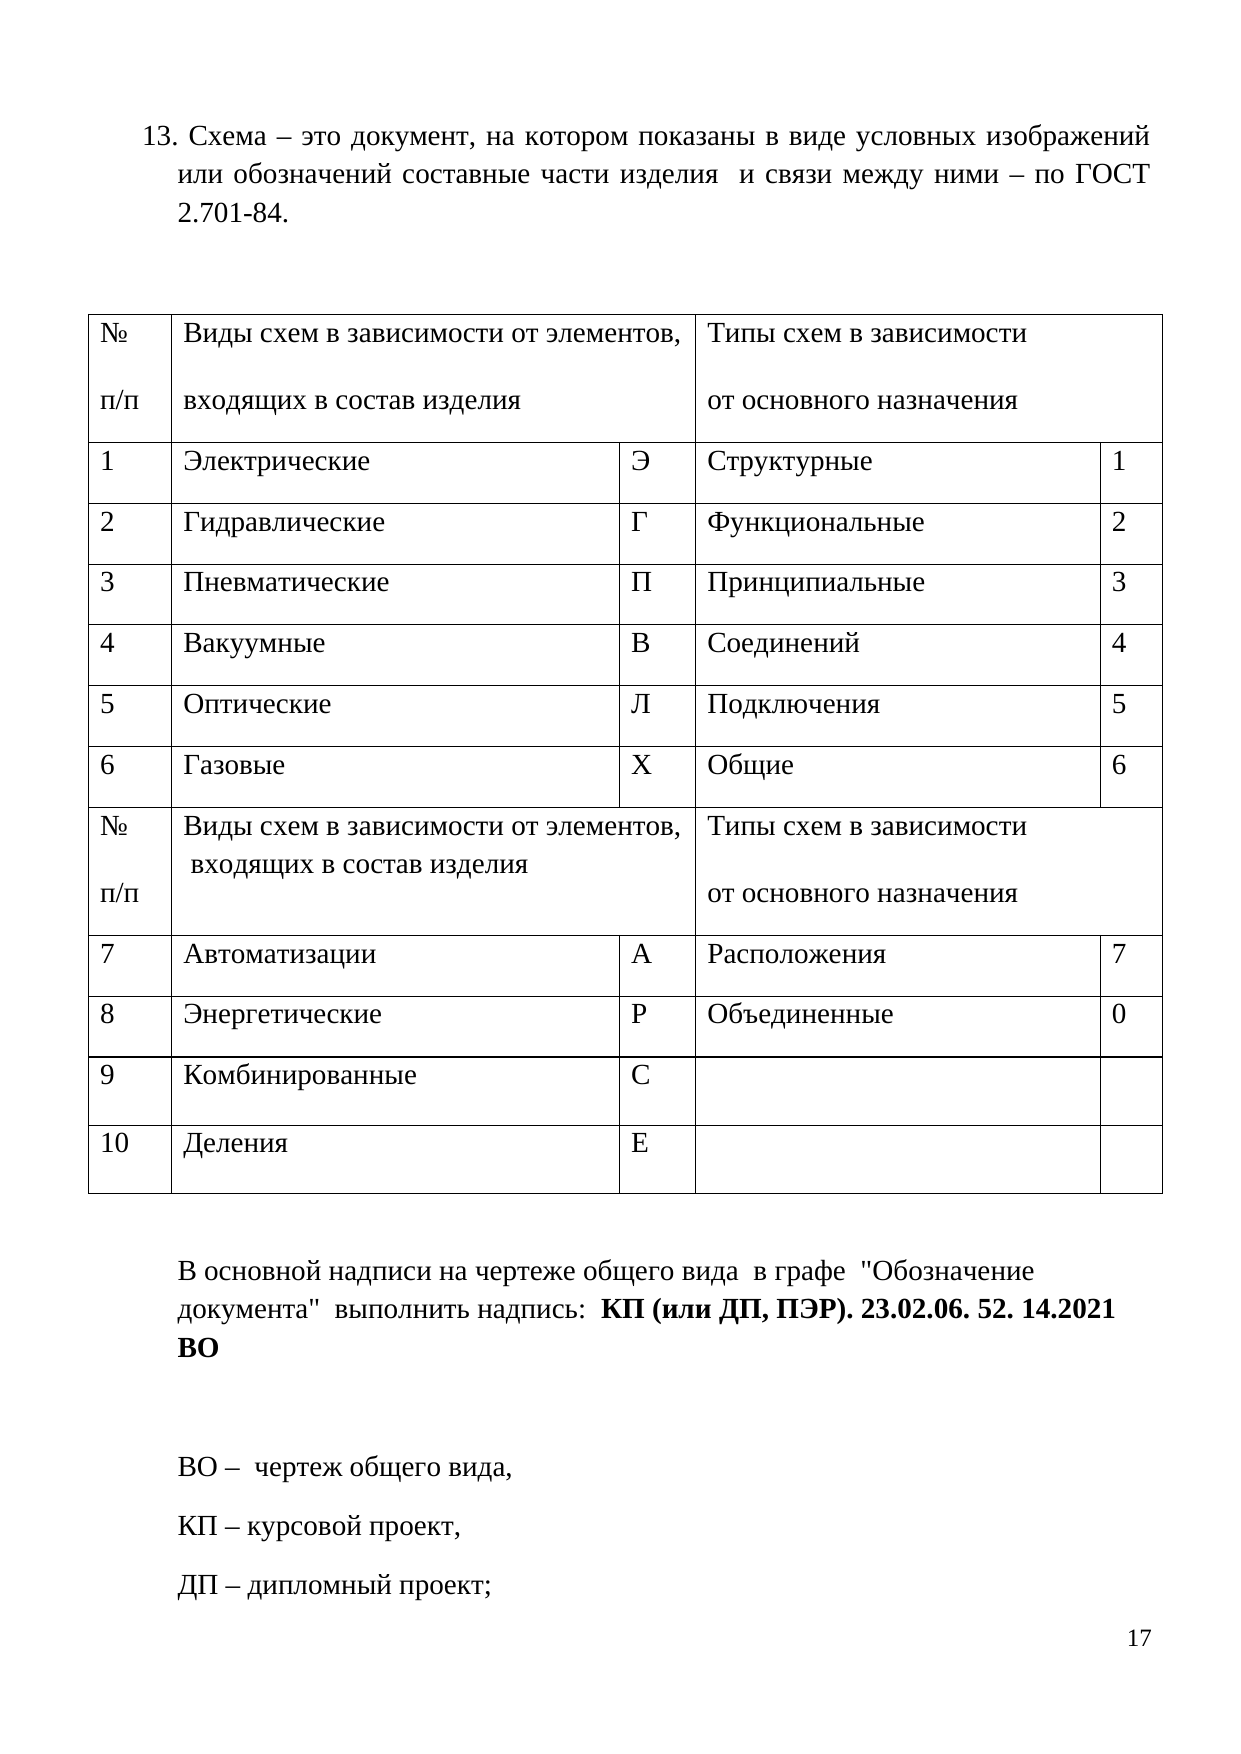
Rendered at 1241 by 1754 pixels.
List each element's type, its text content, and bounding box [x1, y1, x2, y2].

table_cell Функциональные [696, 504, 1100, 563]
table_cell Подключения [696, 686, 1100, 746]
table_cell Гидравлические [172, 504, 619, 563]
table_cell 7 [1101, 936, 1162, 996]
table_cell 1 [89, 443, 171, 503]
table_cell 9 [89, 1058, 171, 1124]
table_cell Деления [172, 1126, 619, 1192]
table_cell А [620, 936, 695, 996]
text КП – курсовой проект, [177, 1508, 1152, 1542]
table_cell Х [620, 747, 695, 807]
table_cell 4 [1101, 625, 1162, 685]
table_cell 3 [89, 565, 171, 624]
table_cell Э [620, 443, 695, 503]
text 13. Схема – это документ, на котором показаны в виде условных изображений или обозначений составные части изделия и связи между ними – по ГОСТ 2.701-84. [142, 118, 1152, 229]
table_cell [1101, 1126, 1162, 1192]
table_cell Пневматические [172, 565, 619, 624]
table_cell 10 [89, 1126, 171, 1192]
table_cell 2 [89, 504, 171, 563]
table_cell Автоматизации [172, 936, 619, 996]
text ВО – чертеж общего вида, [177, 1449, 1152, 1482]
table_header № п/п [89, 315, 171, 442]
table_cell Электрические [172, 443, 619, 503]
text В основной надписи на чертеже общего вида в графе "Обозначение документа" выполнить надпись: КП (или ДП, ПЭР). 23.02.06. 52. 14.2021 ВО [177, 1253, 1152, 1363]
table_cell 6 [89, 747, 171, 807]
table_cell [1101, 1058, 1162, 1124]
table_cell Структурные [696, 443, 1100, 503]
table_cell Комбинированные [172, 1058, 619, 1124]
table_cell С [620, 1058, 695, 1124]
table_header Типы схем в зависимости от основного назначения [696, 315, 1162, 442]
table_cell Оптические [172, 686, 619, 746]
table_header Виды схем в зависимости от элементов, входящих в состав изделия [172, 315, 695, 442]
table_cell Виды схем в зависимости от элементов, входящих в состав изделия [172, 808, 695, 935]
table_cell Соединений [696, 625, 1100, 685]
table_cell Расположения [696, 936, 1100, 996]
table_cell В [620, 625, 695, 685]
table_cell 0 [1101, 997, 1162, 1056]
table_cell Принципиальные [696, 565, 1100, 624]
table_cell 1 [1101, 443, 1162, 503]
text ДП – дипломный проект; [177, 1567, 1152, 1601]
table_cell Энергетические [172, 997, 619, 1056]
table_cell 4 [89, 625, 171, 685]
table_cell Общие [696, 747, 1100, 807]
table_cell № п/п [89, 808, 171, 935]
table_cell Вакуумные [172, 625, 619, 685]
table_cell Р [620, 997, 695, 1056]
table_cell Е [620, 1126, 695, 1192]
table_cell 6 [1101, 747, 1162, 807]
table_cell П [620, 565, 695, 624]
table_cell Типы схем в зависимости от основного назначения [696, 808, 1162, 935]
table_cell 5 [89, 686, 171, 746]
table_cell Г [620, 504, 695, 563]
table_cell 7 [89, 936, 171, 996]
table_cell 3 [1101, 565, 1162, 624]
table_cell [696, 1058, 1100, 1124]
table_cell 2 [1101, 504, 1162, 563]
table_cell 5 [1101, 686, 1162, 746]
table_cell Л [620, 686, 695, 746]
table_cell Объединенные [696, 997, 1100, 1056]
table_cell 8 [89, 997, 171, 1056]
table_cell [696, 1126, 1100, 1192]
table_cell Газовые [172, 747, 619, 807]
